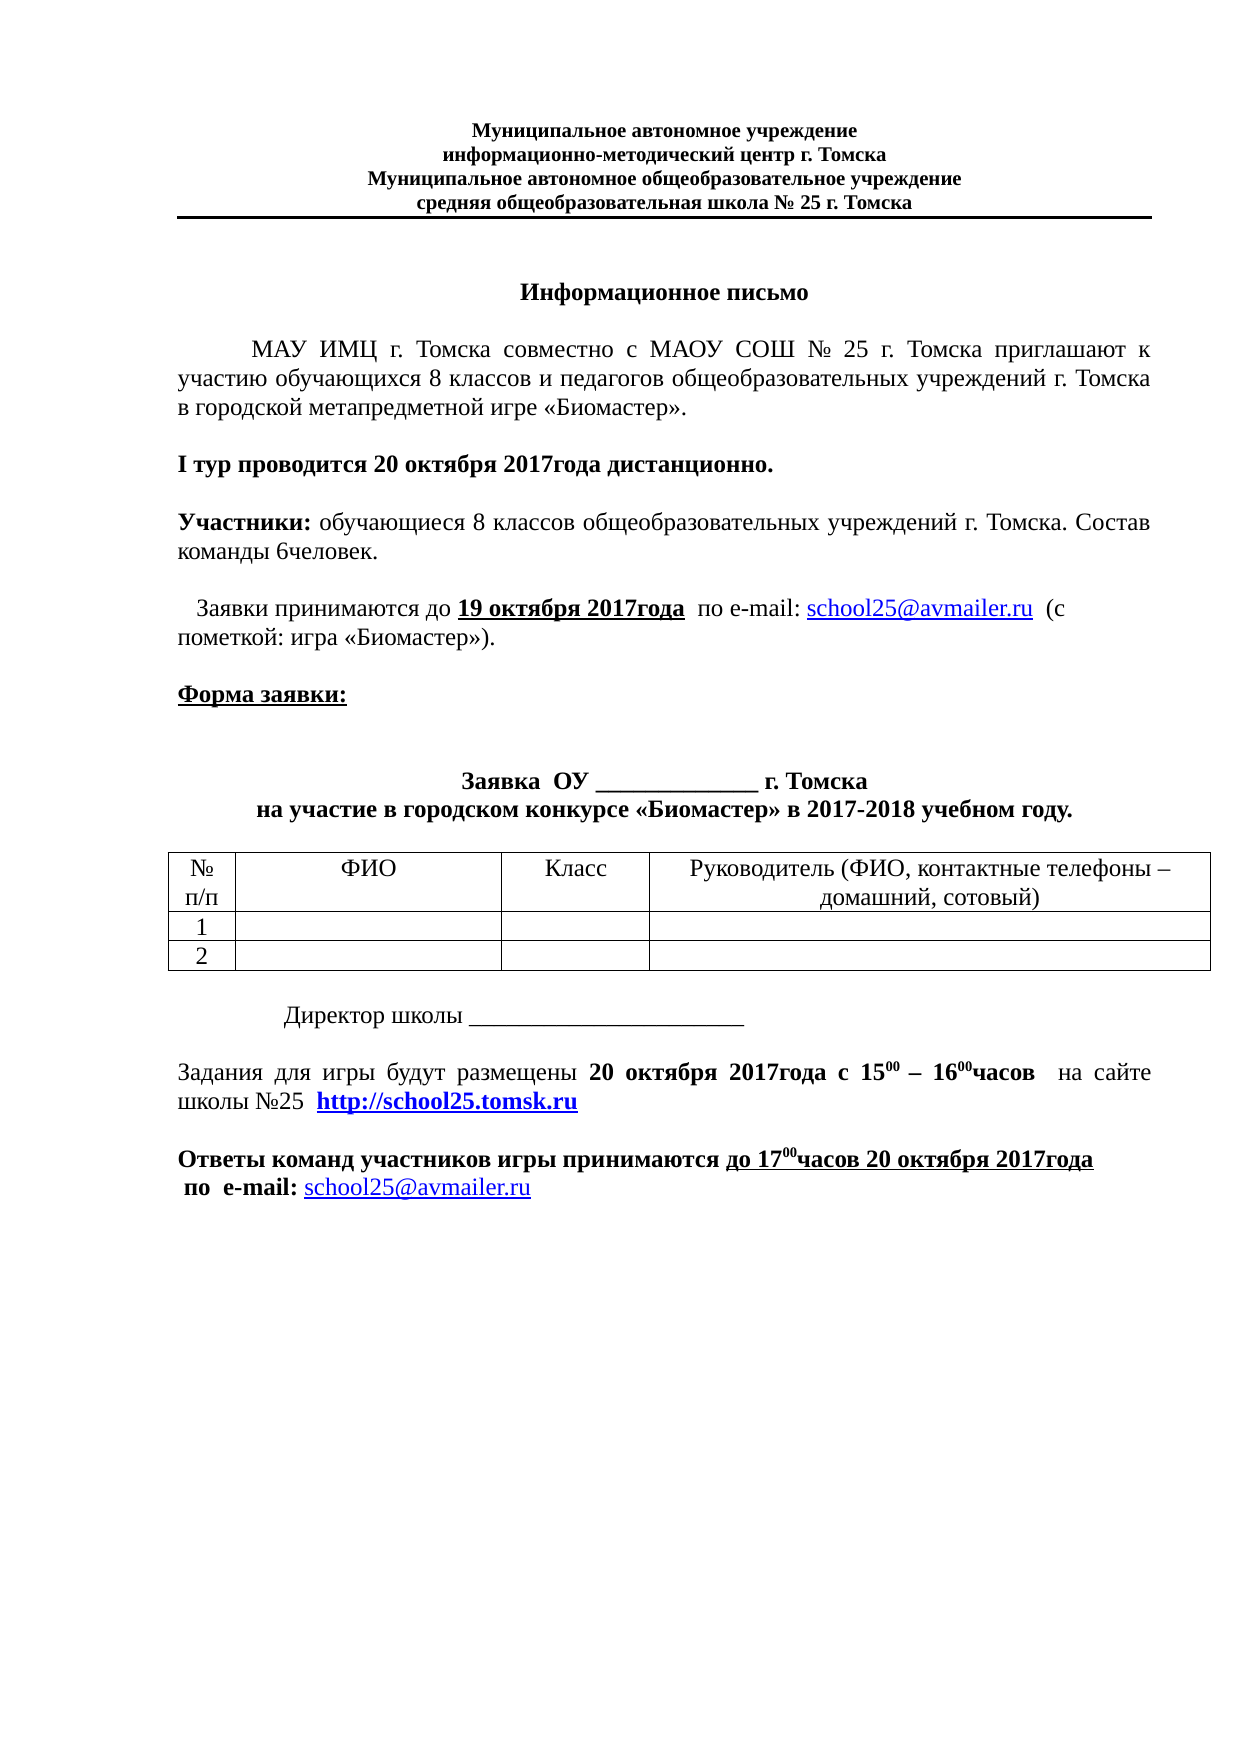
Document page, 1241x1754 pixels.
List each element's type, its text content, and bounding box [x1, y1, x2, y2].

table_header Руководитель (ФИО, контактные телефоны – домашний, сотовый) [650, 853, 1210, 911]
text Заявки принимаются до 19 октября 2017года по e-mail: school25@avmailer.ru (с пометкой: игра «Биомастер»). [177, 593, 1152, 651]
text Муниципальное автономное общеобразовательное учреждение [177, 166, 1152, 190]
table_header ФИО [236, 853, 501, 911]
table_cell 2 [169, 941, 235, 970]
text Участники: обучающиеся 8 классов общеобразовательных учреждений г. Томска. Состав команды 6человек. [177, 507, 1152, 564]
text Ответы команд участников игры принимаются до 1700часов 20 октября 2017года [177, 1144, 1152, 1172]
table_header № п/п [169, 853, 235, 911]
text МАУ ИМЦ г. Томска совместно с МАОУ СОШ № 25 г. Томска приглашают к участию обучающихся 8 классов и педагогов общеобразовательных учреждений г. Томска в городской метапредметной игре «Биомастер». [177, 334, 1152, 421]
table_cell [236, 912, 501, 940]
text Информационное письмо [177, 277, 1152, 306]
text Муниципальное автономное учреждение [177, 118, 1152, 142]
table_header Класс [502, 853, 649, 911]
text Задания для игры будут размещены 20 октября 2017года с 1500 – 1600часов на сайте школы №25 http://school25.tomsk.ru [177, 1057, 1152, 1115]
text Форма заявки: [177, 679, 1152, 708]
table_cell [502, 912, 649, 940]
text по e-mail: school25@avmailer.ru [177, 1172, 1152, 1201]
table_cell [236, 941, 501, 970]
table_cell [502, 941, 649, 970]
text I тур проводится 20 октября 2017года дистанционно. [177, 449, 1152, 478]
table_cell [650, 912, 1210, 940]
table_cell [650, 941, 1210, 970]
text Заявка ОУ _____________ г. Томска [177, 766, 1152, 794]
text Директор школы ______________________ [177, 1000, 1152, 1029]
text на участие в городском конкурсе «Биомастер» в 2017-2018 учебном году. [177, 794, 1152, 823]
text информационно-методический центр г. Томска [177, 142, 1152, 166]
table_cell 1 [169, 912, 235, 940]
text средняя общеобразовательная школа № 25 г. Томска [177, 190, 1152, 216]
